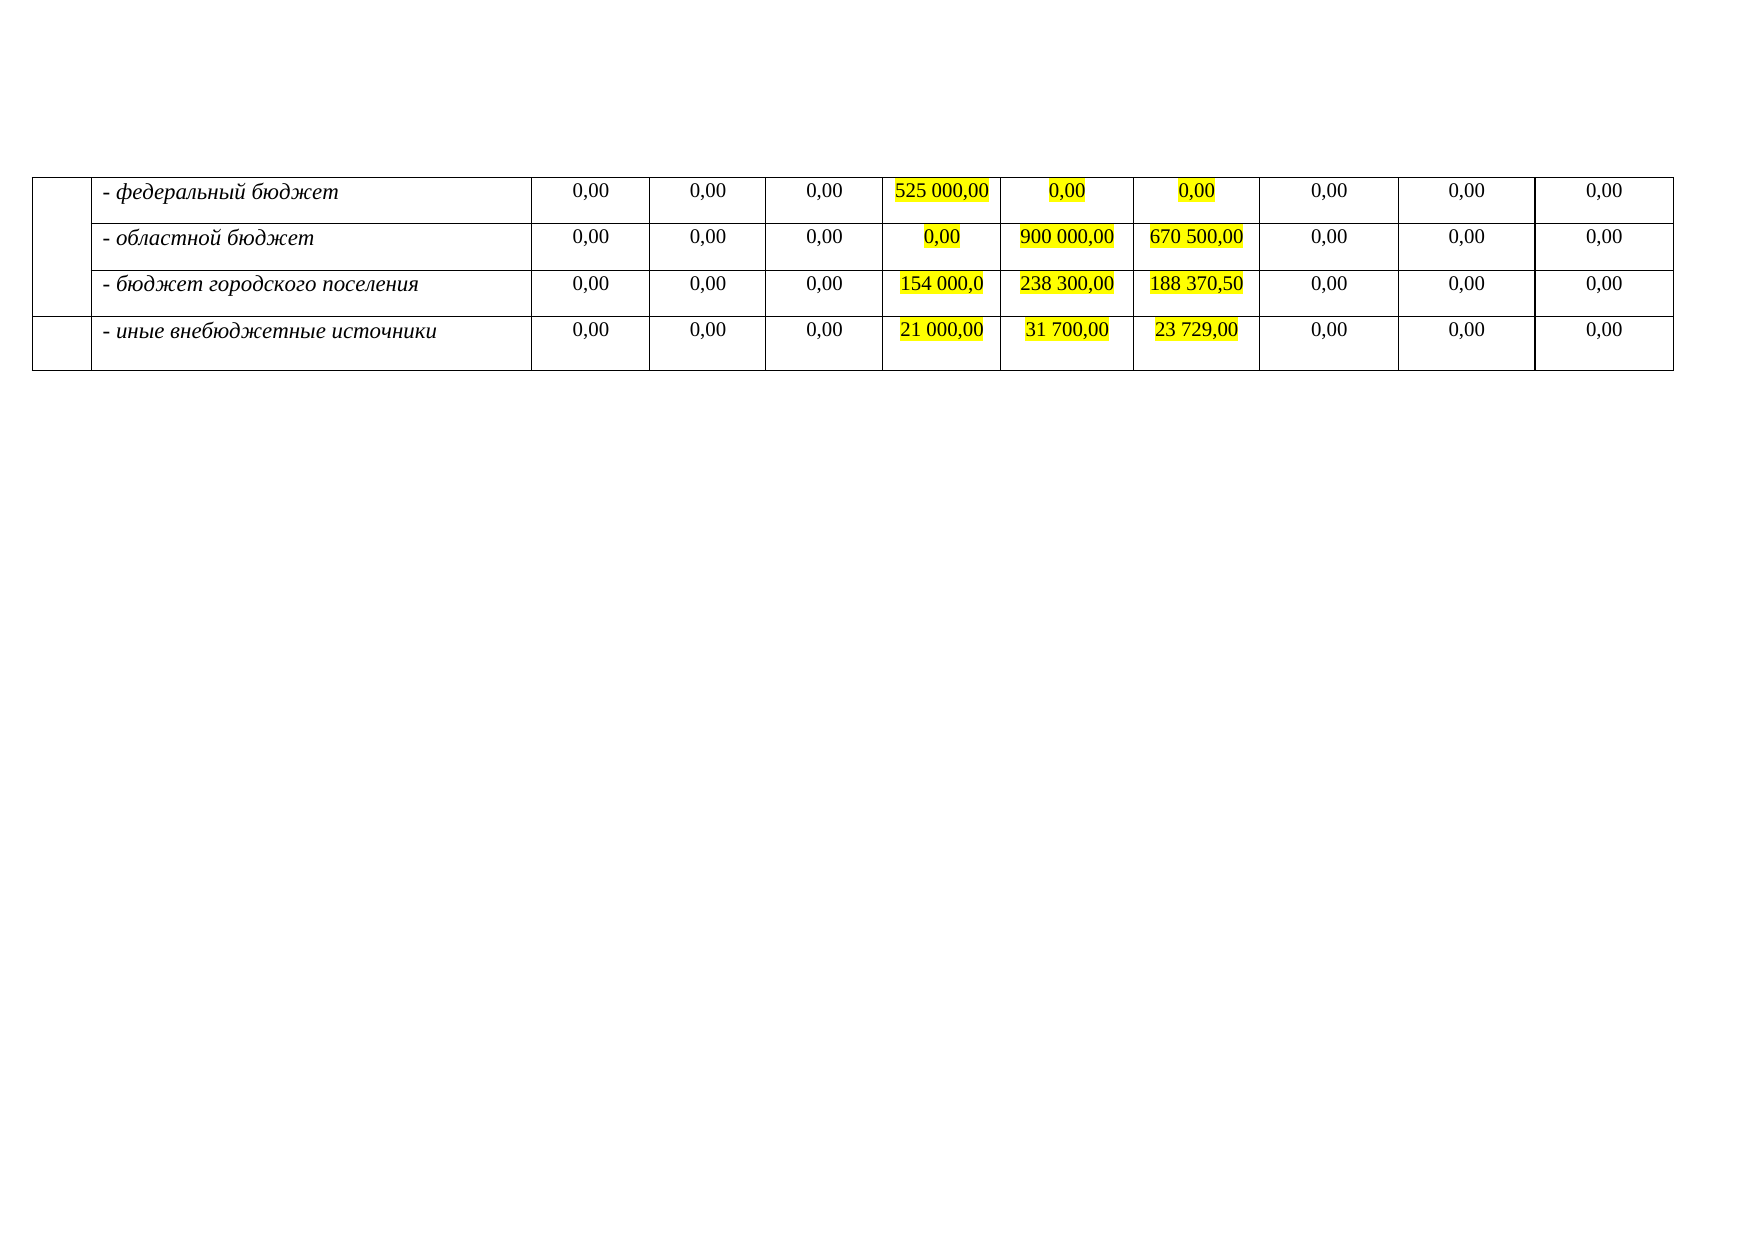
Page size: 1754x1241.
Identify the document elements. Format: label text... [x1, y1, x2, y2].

table_cell 0,00 [1536, 224, 1673, 269]
table_cell 0,00 [650, 317, 765, 369]
table_cell 0,00 [1134, 178, 1259, 223]
table_cell 0,00 [1399, 224, 1534, 269]
table_cell 0,00 [650, 178, 765, 223]
table_cell 0,00 [1260, 317, 1398, 369]
table_cell 0,00 [1536, 271, 1673, 316]
table_cell 0,00 [1260, 178, 1398, 223]
table_cell 0,00 [1260, 224, 1398, 269]
table_cell - областной бюджет [92, 224, 531, 269]
table_cell 0,00 [532, 178, 649, 223]
table_cell 0,00 [650, 224, 765, 269]
table_cell 23 729,00 [1134, 317, 1259, 369]
table_cell 31 700,00 [1001, 317, 1133, 369]
table_cell 0,00 [1001, 178, 1133, 223]
table_cell 0,00 [650, 271, 765, 316]
table_cell 0,00 [1536, 178, 1673, 223]
table_cell 0,00 [1536, 317, 1673, 369]
table_cell 0,00 [532, 271, 649, 316]
table_cell 1.1 [33, 178, 91, 316]
table_cell 238 300,00 [1001, 271, 1133, 316]
table_cell 0,00 [766, 224, 882, 269]
table_cell 21 000,00 [883, 317, 1000, 369]
table_cell 0,00 [1260, 271, 1398, 316]
table_cell [33, 317, 91, 369]
table_cell - иные внебюджетные источники [92, 317, 531, 369]
table_cell 525 000,00 [883, 178, 1000, 223]
table_cell 0,00 [766, 271, 882, 316]
table_cell 0,00 [1399, 317, 1534, 369]
table_cell 188 370,50 [1134, 271, 1259, 316]
table_cell 0,00 [883, 224, 1000, 269]
table_cell 670 500,00 [1134, 224, 1259, 269]
table_cell 0,00 [1399, 178, 1534, 223]
table_cell - бюджет городского поселения [92, 271, 531, 316]
table_cell 0,00 [1399, 271, 1534, 316]
table_cell 0,00 [766, 317, 882, 369]
table_cell 0,00 [532, 224, 649, 269]
table_cell 900 000,00 [1001, 224, 1133, 269]
table_cell 154 000,0 [883, 271, 1000, 316]
table_cell 0,00 [532, 317, 649, 369]
table_cell - федеральный бюджет [92, 178, 531, 223]
table_cell 0,00 [766, 178, 882, 223]
